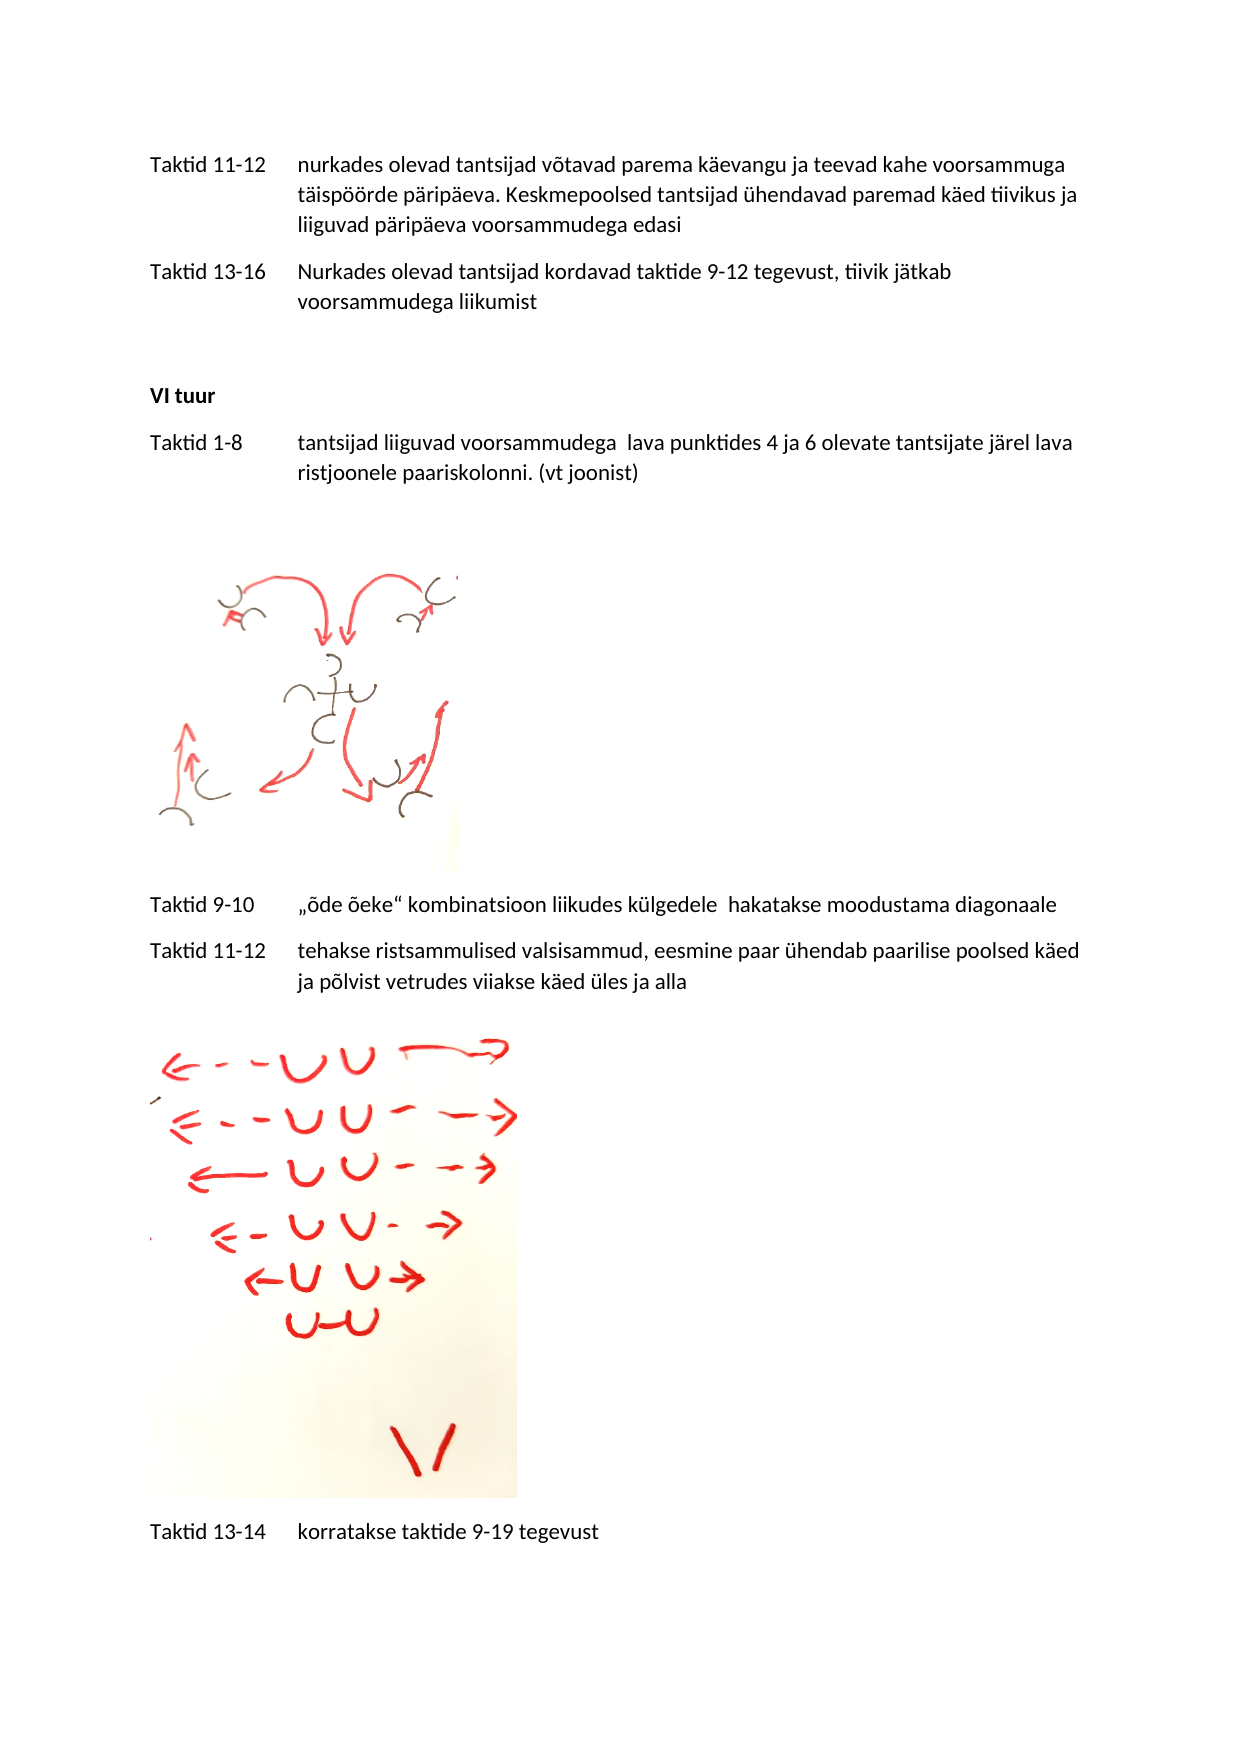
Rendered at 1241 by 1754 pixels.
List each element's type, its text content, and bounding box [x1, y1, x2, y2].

text Taktid 13-14 korratakse taktide 9-19 tegevust [150, 1517, 1090, 1545]
text Taktid 13-16 Nurkades olevad tantsijad kordavad taktide 9-12 tegevust, tiivik jätkab voorsammudega liikumist [150, 257, 1090, 316]
text Taktid 11-12 nurkades olevad tantsijad võtavad parema käevangu ja teevad kahe voorsammuga täispöörde päripäeva. Keskmepoolsed tantsijad ühendavad paremad käed tiivikus ja liiguvad päripäeva voorsammudega edasi [150, 150, 1090, 238]
text VI tuur [150, 381, 1090, 409]
text Taktid 1-8 tantsijad liiguvad voorsammudega lava punktides 4 ja 6 olevate tantsijate järel lava ristjoonele paariskolonni. (vt joonist) [150, 428, 1090, 486]
text Taktid 11-12 tehakse ristsammulised valsisammud, eesmine paar ühendab paarilise poolsed käed ja põlvist vetrudes viiakse käed üles ja alla [150, 937, 1090, 995]
picture [150, 505, 459, 871]
text Taktid 9-10 „õde õeke“ kombinatsioon liikudes külgedele hakatakse moodustama diagonaale [150, 890, 1090, 918]
picture [150, 1013, 517, 1498]
